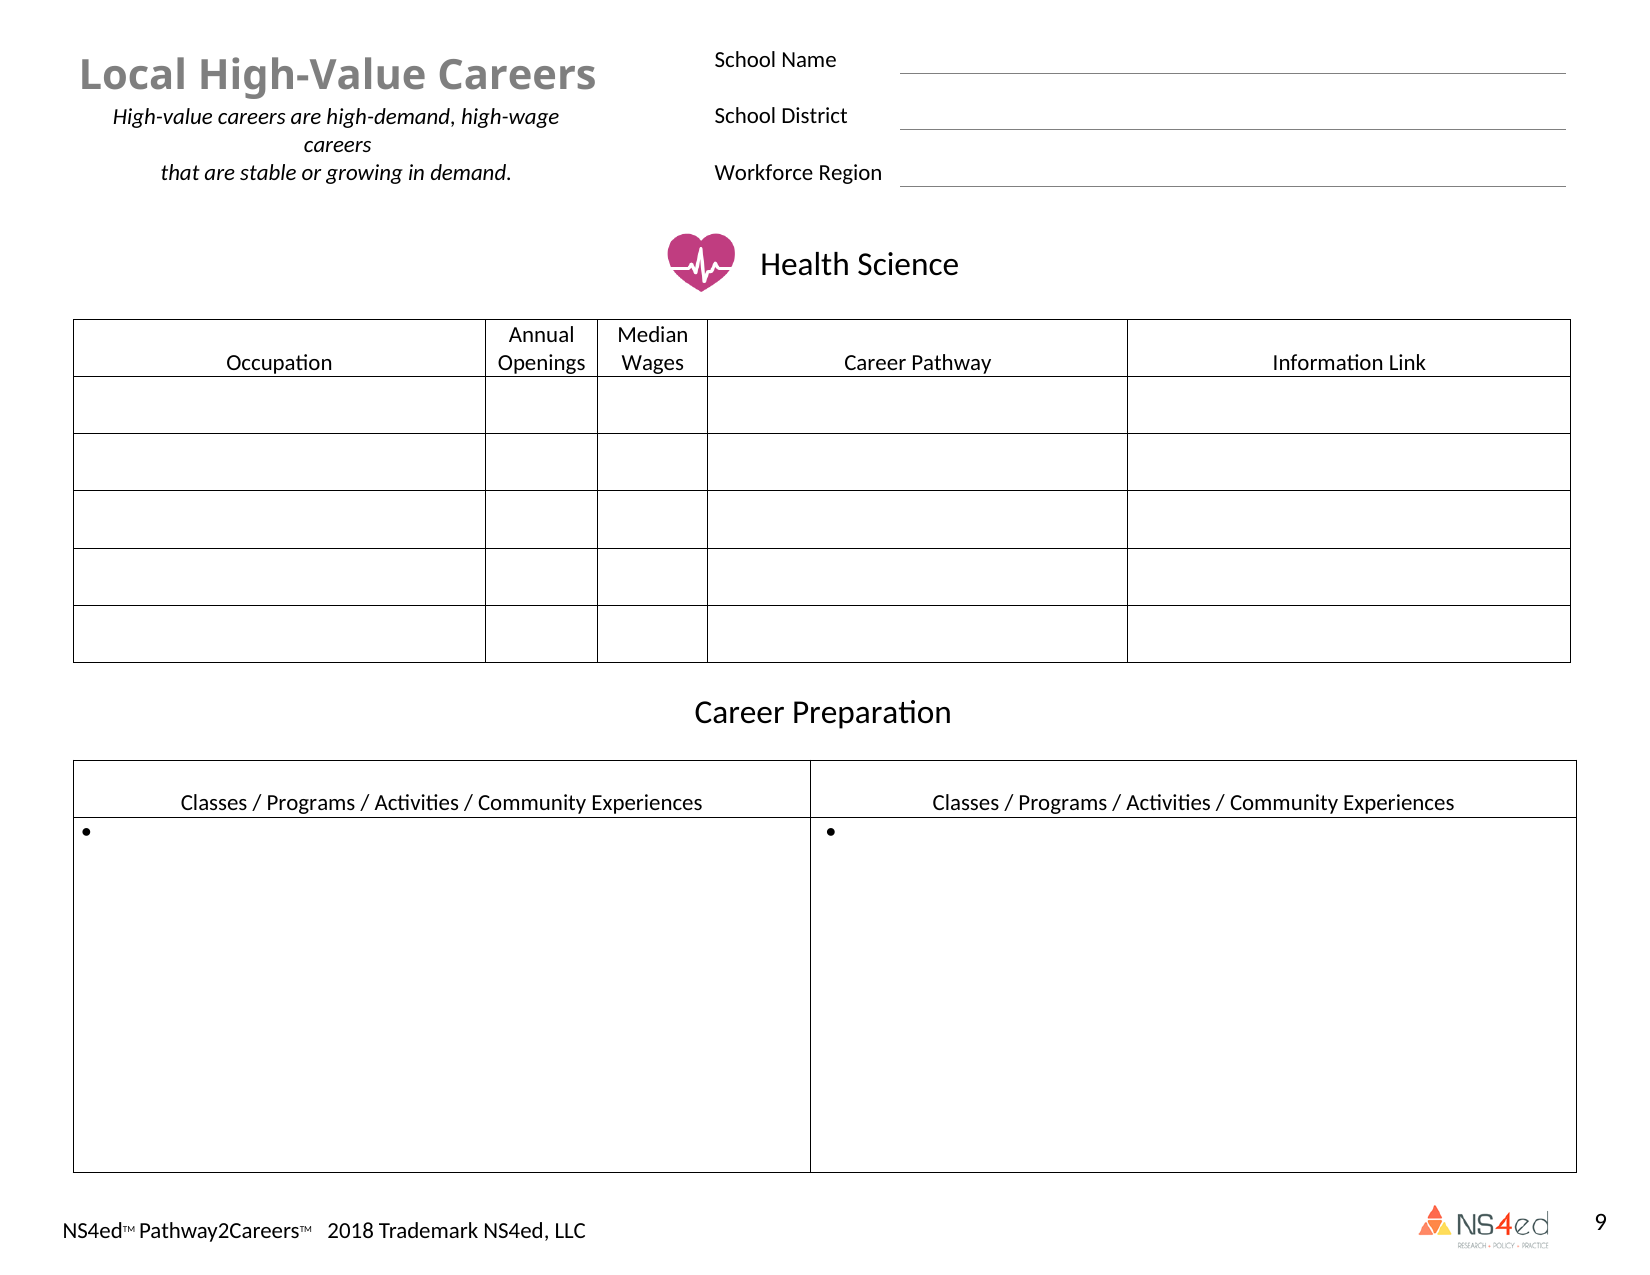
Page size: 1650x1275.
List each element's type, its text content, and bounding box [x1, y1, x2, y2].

table_cell [486, 606, 597, 662]
table_cell [74, 491, 485, 547]
table_cell [708, 491, 1127, 547]
table_cell [598, 549, 707, 604]
table_cell Classes / Programs / Activities / Community Experiences [811, 761, 1576, 817]
table_cell [1128, 491, 1570, 547]
table_cell [1128, 549, 1570, 604]
table_cell Career Preparation [73, 662, 1577, 759]
table_cell [598, 606, 707, 662]
table_cell [708, 434, 1127, 490]
table_cell [598, 434, 707, 490]
picture [1409, 1204, 1566, 1255]
table_cell [1128, 606, 1570, 662]
table_cell [1128, 377, 1570, 433]
table_cell Career Pathway [708, 320, 1127, 376]
table_cell [811, 818, 1576, 1172]
table_cell [74, 818, 810, 1172]
table_cell Information Link [1128, 320, 1570, 376]
table_cell [74, 606, 485, 662]
table_cell Annual Openings [486, 320, 597, 376]
table_cell Occupation [74, 320, 485, 376]
table_cell Median Wages [598, 320, 707, 376]
table_cell [598, 491, 707, 547]
table_cell [708, 606, 1127, 662]
table_cell [74, 549, 485, 604]
table_cell [1128, 434, 1570, 490]
table_cell [486, 377, 597, 433]
table_cell [598, 377, 707, 433]
table_cell [74, 377, 485, 433]
table_cell [708, 549, 1127, 604]
table_cell [74, 434, 485, 490]
picture [656, 226, 745, 297]
table_cell Classes / Programs / Activities / Community Experiences [74, 761, 810, 817]
table_header Health Science [73, 215, 1571, 319]
table_cell [708, 377, 1127, 433]
table_cell [486, 491, 597, 547]
table_cell [486, 549, 597, 604]
table_cell [486, 434, 597, 490]
